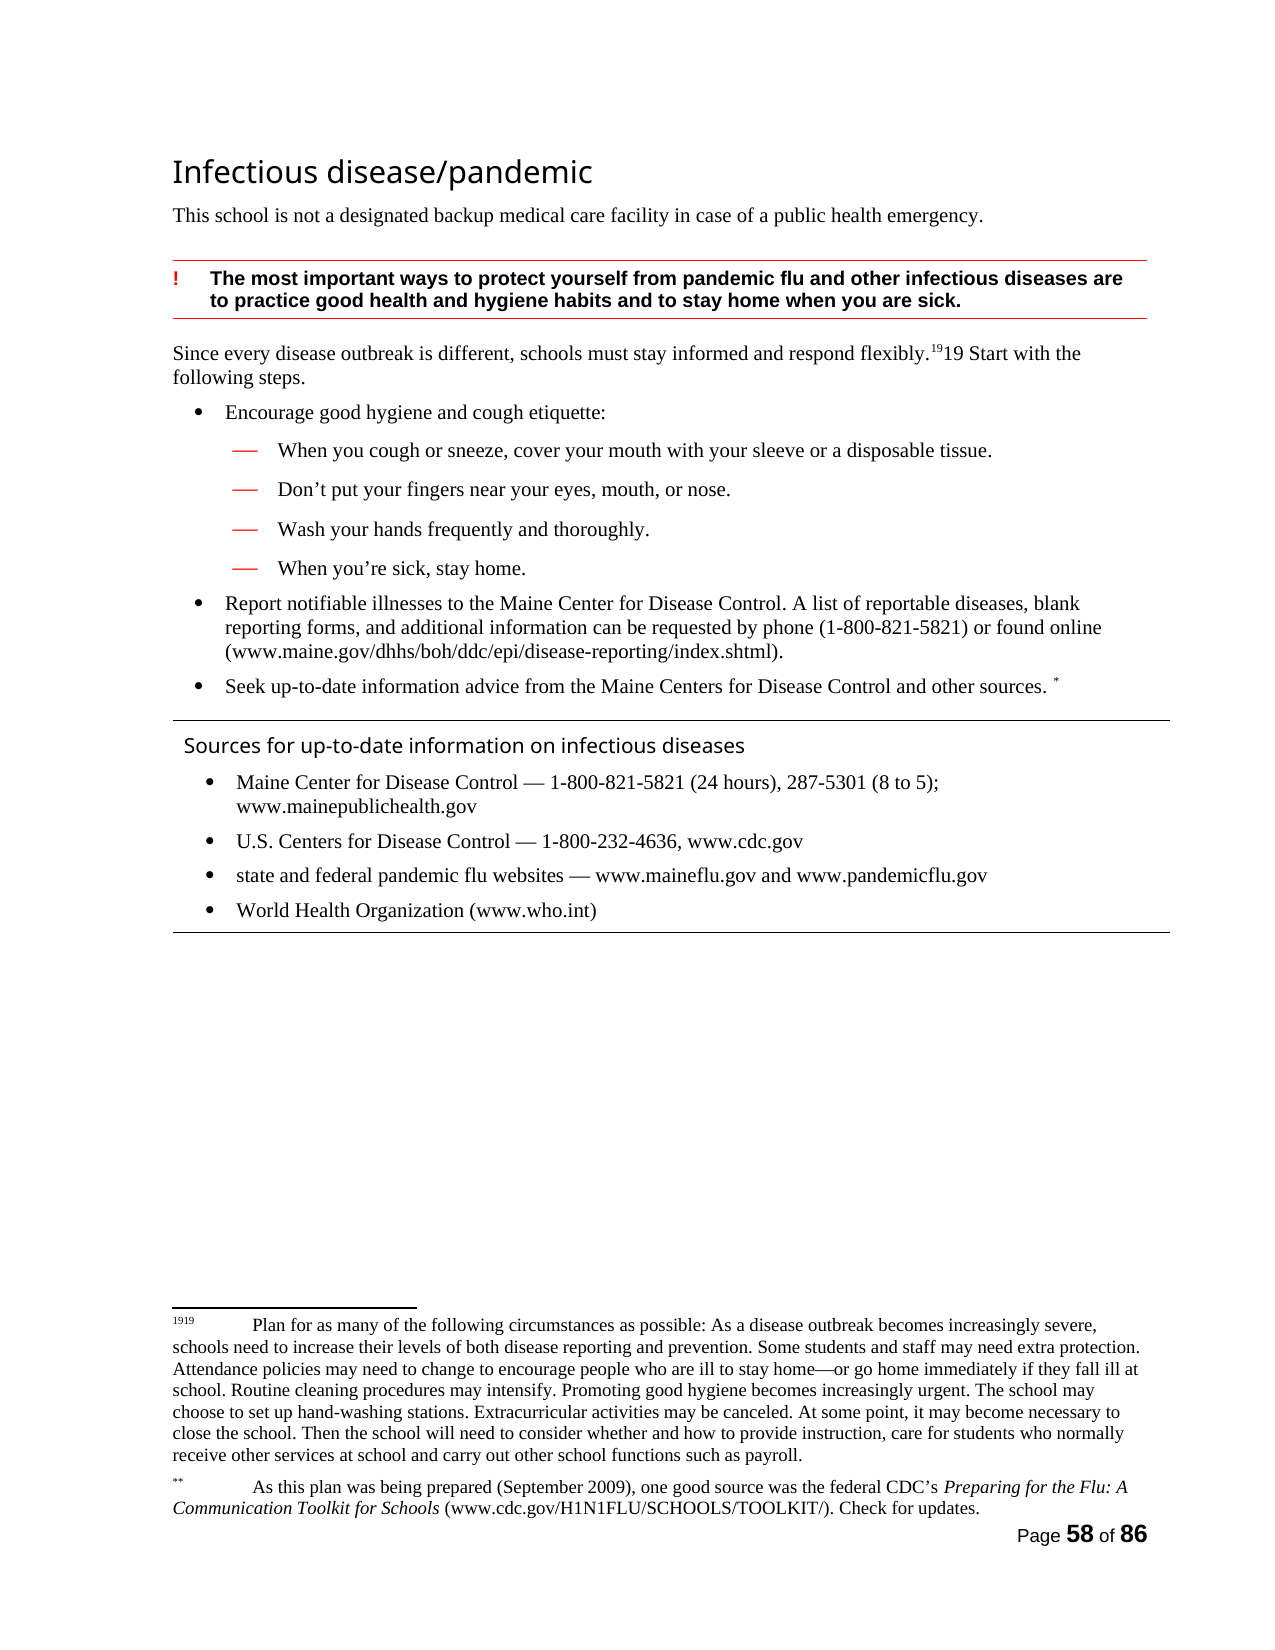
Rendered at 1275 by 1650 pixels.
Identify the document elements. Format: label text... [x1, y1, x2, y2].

text ! The most important ways to protect yourself from pandemic flu and other infectious diseases are to practice good health and hygiene habits and to stay home when you are sick. [172, 261, 1147, 319]
list Don’t put your fingers near your eyes, mouth, or nose. [232, 473, 1176, 502]
table_header Sources for up-to-date information on infectious diseases Maine Center for Disease Control — 1-800-821-5821 (24 hours), 287-5301 (8 to 5); www.mainepublichealth.gov U.S. Centers for Disease Control — 1-800-232-4636, www.cdc.gov state and federal pandemic flu websites — www.maineflu.gov and www.pandemicflu.gov World Health Organization (www.who.int) [173, 721, 1170, 932]
list Encourage good hygiene and cough etiquette: [195, 400, 1147, 424]
list Wash your hands frequently and thoroughly. [232, 513, 1176, 541]
list When you cough or sneeze, cover your mouth with your sleeve or a disposable tissue. [232, 434, 1176, 463]
list Report notifiable illnesses to the Maine Center for Disease Control. A list of reportable diseases, blank reporting forms, and additional information can be requested by phone (1-800-821-5821) or found online (www.maine.gov/dhhs/boh/ddc/epi/disease-reporting/index.shtml). [195, 591, 1147, 663]
text Since every disease outbreak is different, schools must stay informed and respond flexibly.19 Start with the following steps. [172, 341, 1147, 389]
list When you’re sick, stay home. [232, 552, 1176, 581]
list Seek up-to-date information advice from the Maine Centers for Disease Control and other sources. * [195, 673, 1147, 698]
subtitle Infectious disease/pandemic [172, 150, 1147, 193]
text This school is not a designated backup medical care facility in case of a public health emergency. [172, 203, 1147, 227]
